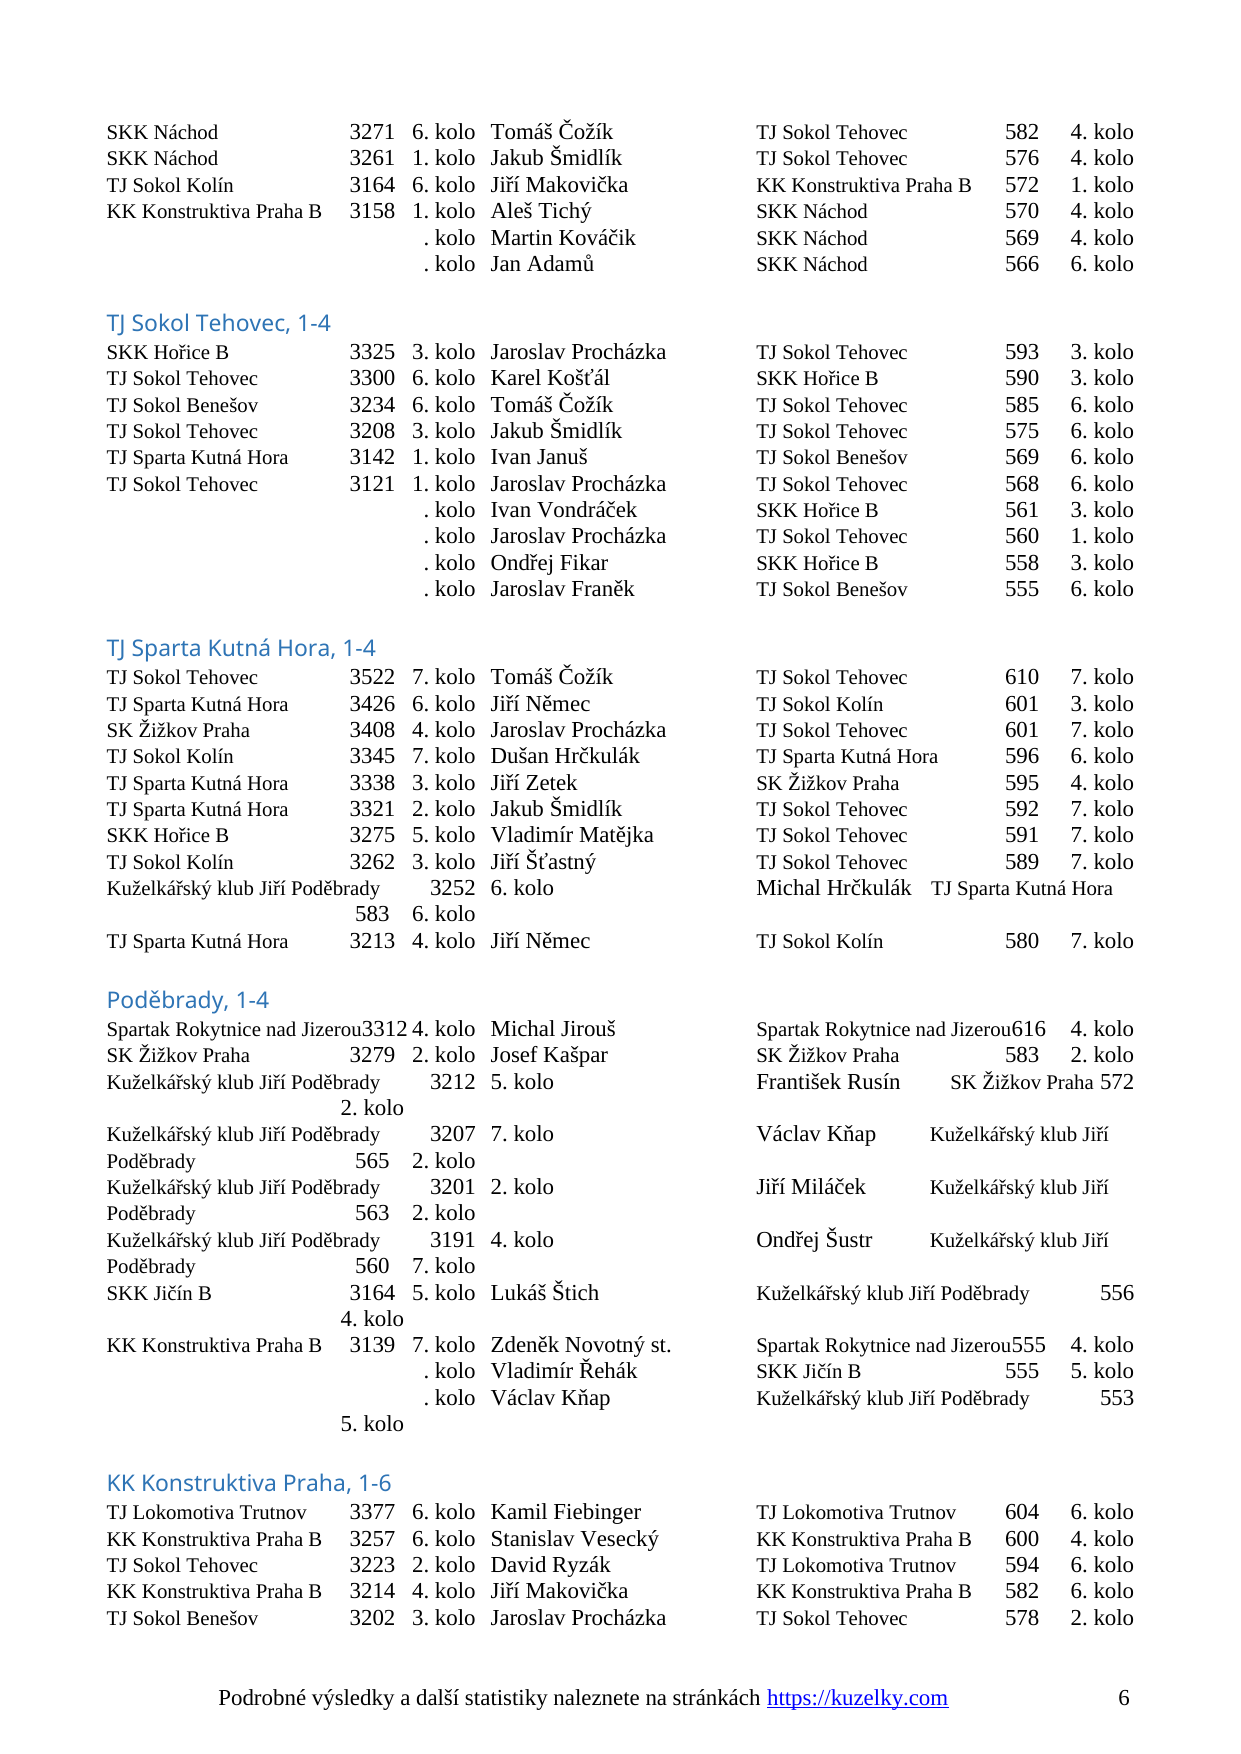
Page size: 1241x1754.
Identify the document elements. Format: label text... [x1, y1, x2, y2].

subtitle Poděbrady, 1-4 [106, 984, 1134, 1015]
text SK Žižkov Praha 3279 2. kolo Josef Kašpar SK Žižkov Praha 583 2. kolo [106, 1041, 1134, 1068]
text SK Žižkov Praha 3408 4. kolo Jaroslav Procházka TJ Sokol Tehovec 601 7. kolo [106, 716, 1134, 742]
text TJ Sokol Tehovec 3522 7. kolo Tomáš Čožík TJ Sokol Tehovec 610 7. kolo [106, 663, 1134, 690]
text KK Konstruktiva Praha B 3158 1. kolo Aleš Tichý SKK Náchod 570 4. kolo [106, 197, 1134, 223]
subtitle TJ Sparta Kutná Hora, 1-4 [106, 632, 1134, 663]
text Spartak Rokytnice nad Jizerou 3312 4. kolo Michal Jirouš Spartak Rokytnice nad Jizerou 616 4. kolo [106, 1015, 1134, 1041]
text KK Konstruktiva Praha B 3214 4. kolo Jiří Makovička KK Konstruktiva Praha B 582 6. kolo [106, 1577, 1134, 1604]
text TJ Sokol Tehovec 3121 1. kolo Jaroslav Procházka TJ Sokol Tehovec 568 6. kolo [106, 470, 1134, 496]
text SKK Hořice B 3275 5. kolo Vladimír Matějka TJ Sokol Tehovec 591 7. kolo [106, 821, 1134, 848]
text . kolo Ondřej Fikar SKK Hořice B 558 3. kolo [106, 549, 1134, 575]
text TJ Sokol Tehovec 3208 3. kolo Jakub Šmidlík TJ Sokol Tehovec 575 6. kolo [106, 417, 1134, 443]
text SKK Náchod 3261 1. kolo Jakub Šmidlík TJ Sokol Tehovec 576 4. kolo [106, 144, 1134, 171]
text Kuželkářský klub Jiří Poděbrady 3252 6. kolo Michal Hrčkulák TJ Sparta Kutná Hora 583 6. kolo [106, 874, 1134, 927]
text Kuželkářský klub Jiří Poděbrady 3207 7. kolo Václav Kňap Kuželkářský klub Jiří Poděbrady 565 2. kolo [106, 1120, 1134, 1173]
text KK Konstruktiva Praha B 3139 7. kolo Zdeněk Novotný st. Spartak Rokytnice nad Jizerou 555 4. kolo [106, 1331, 1134, 1358]
text SKK Hořice B 3325 3. kolo Jaroslav Procházka TJ Sokol Tehovec 593 3. kolo [106, 338, 1134, 364]
text Kuželkářský klub Jiří Poděbrady 3212 5. kolo František Rusín SK Žižkov Praha 572 2. kolo [106, 1068, 1134, 1120]
text . kolo Jaroslav Franěk TJ Sokol Benešov 555 6. kolo [106, 575, 1134, 602]
text . kolo Jan Adamů SKK Náchod 566 6. kolo [106, 250, 1134, 276]
text . kolo Martin Kováčik SKK Náchod 569 4. kolo [106, 223, 1134, 250]
text . kolo Ivan Vondráček SKK Hořice B 561 3. kolo [106, 496, 1134, 522]
subtitle KK Konstruktiva Praha, 1-6 [106, 1467, 1134, 1498]
text TJ Sokol Benešov 3202 3. kolo Jaroslav Procházka TJ Sokol Tehovec 578 2. kolo [106, 1604, 1134, 1630]
subtitle TJ Sokol Tehovec, 1-4 [106, 307, 1134, 338]
text . kolo Jaroslav Procházka TJ Sokol Tehovec 560 1. kolo [106, 522, 1134, 549]
text . kolo Vladimír Řehák SKK Jičín B 555 5. kolo [106, 1358, 1134, 1384]
text Kuželkářský klub Jiří Poděbrady 3191 4. kolo Ondřej Šustr Kuželkářský klub Jiří Poděbrady 560 7. kolo [106, 1226, 1134, 1278]
text TJ Sokol Tehovec 3223 2. kolo David Ryzák TJ Lokomotiva Trutnov 594 6. kolo [106, 1551, 1134, 1577]
text . kolo Václav Kňap Kuželkářský klub Jiří Poděbrady 553 5. kolo [106, 1384, 1134, 1437]
text TJ Lokomotiva Trutnov 3377 6. kolo Kamil Fiebinger TJ Lokomotiva Trutnov 604 6. kolo [106, 1498, 1134, 1525]
text KK Konstruktiva Praha B 3257 6. kolo Stanislav Vesecký KK Konstruktiva Praha B 600 4. kolo [106, 1525, 1134, 1551]
text TJ Sparta Kutná Hora 3213 4. kolo Jiří Němec TJ Sokol Kolín 580 7. kolo [106, 927, 1134, 953]
text Kuželkářský klub Jiří Poděbrady 3201 2. kolo Jiří Miláček Kuželkářský klub Jiří Poděbrady 563 2. kolo [106, 1173, 1134, 1226]
text TJ Sparta Kutná Hora 3321 2. kolo Jakub Šmidlík TJ Sokol Tehovec 592 7. kolo [106, 795, 1134, 821]
text TJ Sparta Kutná Hora 3338 3. kolo Jiří Zetek SK Žižkov Praha 595 4. kolo [106, 769, 1134, 795]
text TJ Sparta Kutná Hora 3426 6. kolo Jiří Němec TJ Sokol Kolín 601 3. kolo [106, 690, 1134, 716]
text SKK Náchod 3271 6. kolo Tomáš Čožík TJ Sokol Tehovec 582 4. kolo [106, 118, 1134, 144]
text TJ Sparta Kutná Hora 3142 1. kolo Ivan Januš TJ Sokol Benešov 569 6. kolo [106, 443, 1134, 470]
text SKK Jičín B 3164 5. kolo Lukáš Štich Kuželkářský klub Jiří Poděbrady 556 4. kolo [106, 1278, 1134, 1331]
text TJ Sokol Kolín 3262 3. kolo Jiří Šťastný TJ Sokol Tehovec 589 7. kolo [106, 848, 1134, 874]
text TJ Sokol Kolín 3345 7. kolo Dušan Hrčkulák TJ Sparta Kutná Hora 596 6. kolo [106, 742, 1134, 769]
text TJ Sokol Tehovec 3300 6. kolo Karel Košťál SKK Hořice B 590 3. kolo [106, 364, 1134, 391]
text TJ Sokol Benešov 3234 6. kolo Tomáš Čožík TJ Sokol Tehovec 585 6. kolo [106, 391, 1134, 417]
text TJ Sokol Kolín 3164 6. kolo Jiří Makovička KK Konstruktiva Praha B 572 1. kolo [106, 171, 1134, 197]
